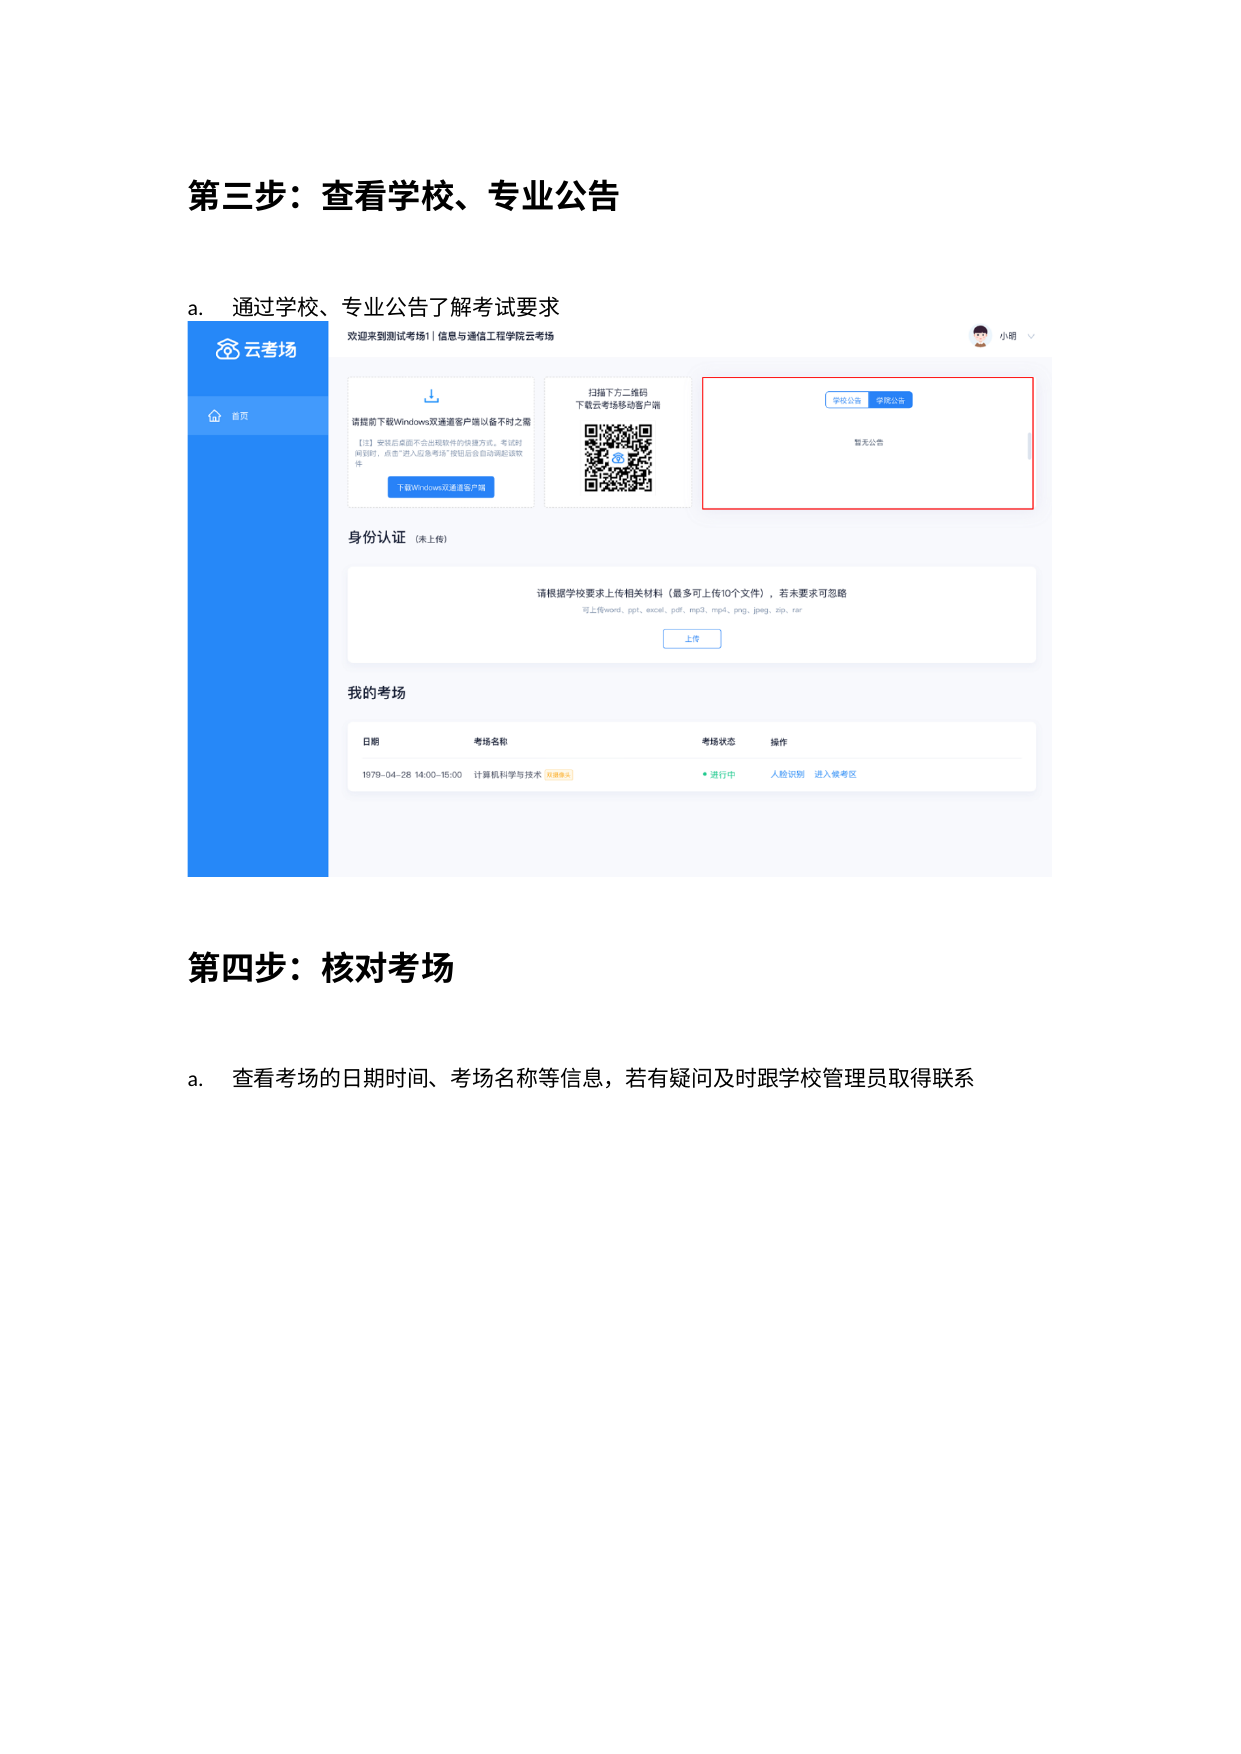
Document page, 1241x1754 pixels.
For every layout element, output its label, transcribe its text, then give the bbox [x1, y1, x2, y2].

list 通过学校、专业公告了解考试要求 [187, 289, 1053, 322]
picture [187, 321, 1052, 877]
list 查看考场的日期时间、考场名称等信息，若有疑问及时跟学校管理员取得联系 [187, 1061, 1053, 1093]
subtitle 第三步：查看学校、专业公告 [187, 162, 1053, 227]
subtitle 第四步：核对考场 [187, 934, 1053, 999]
